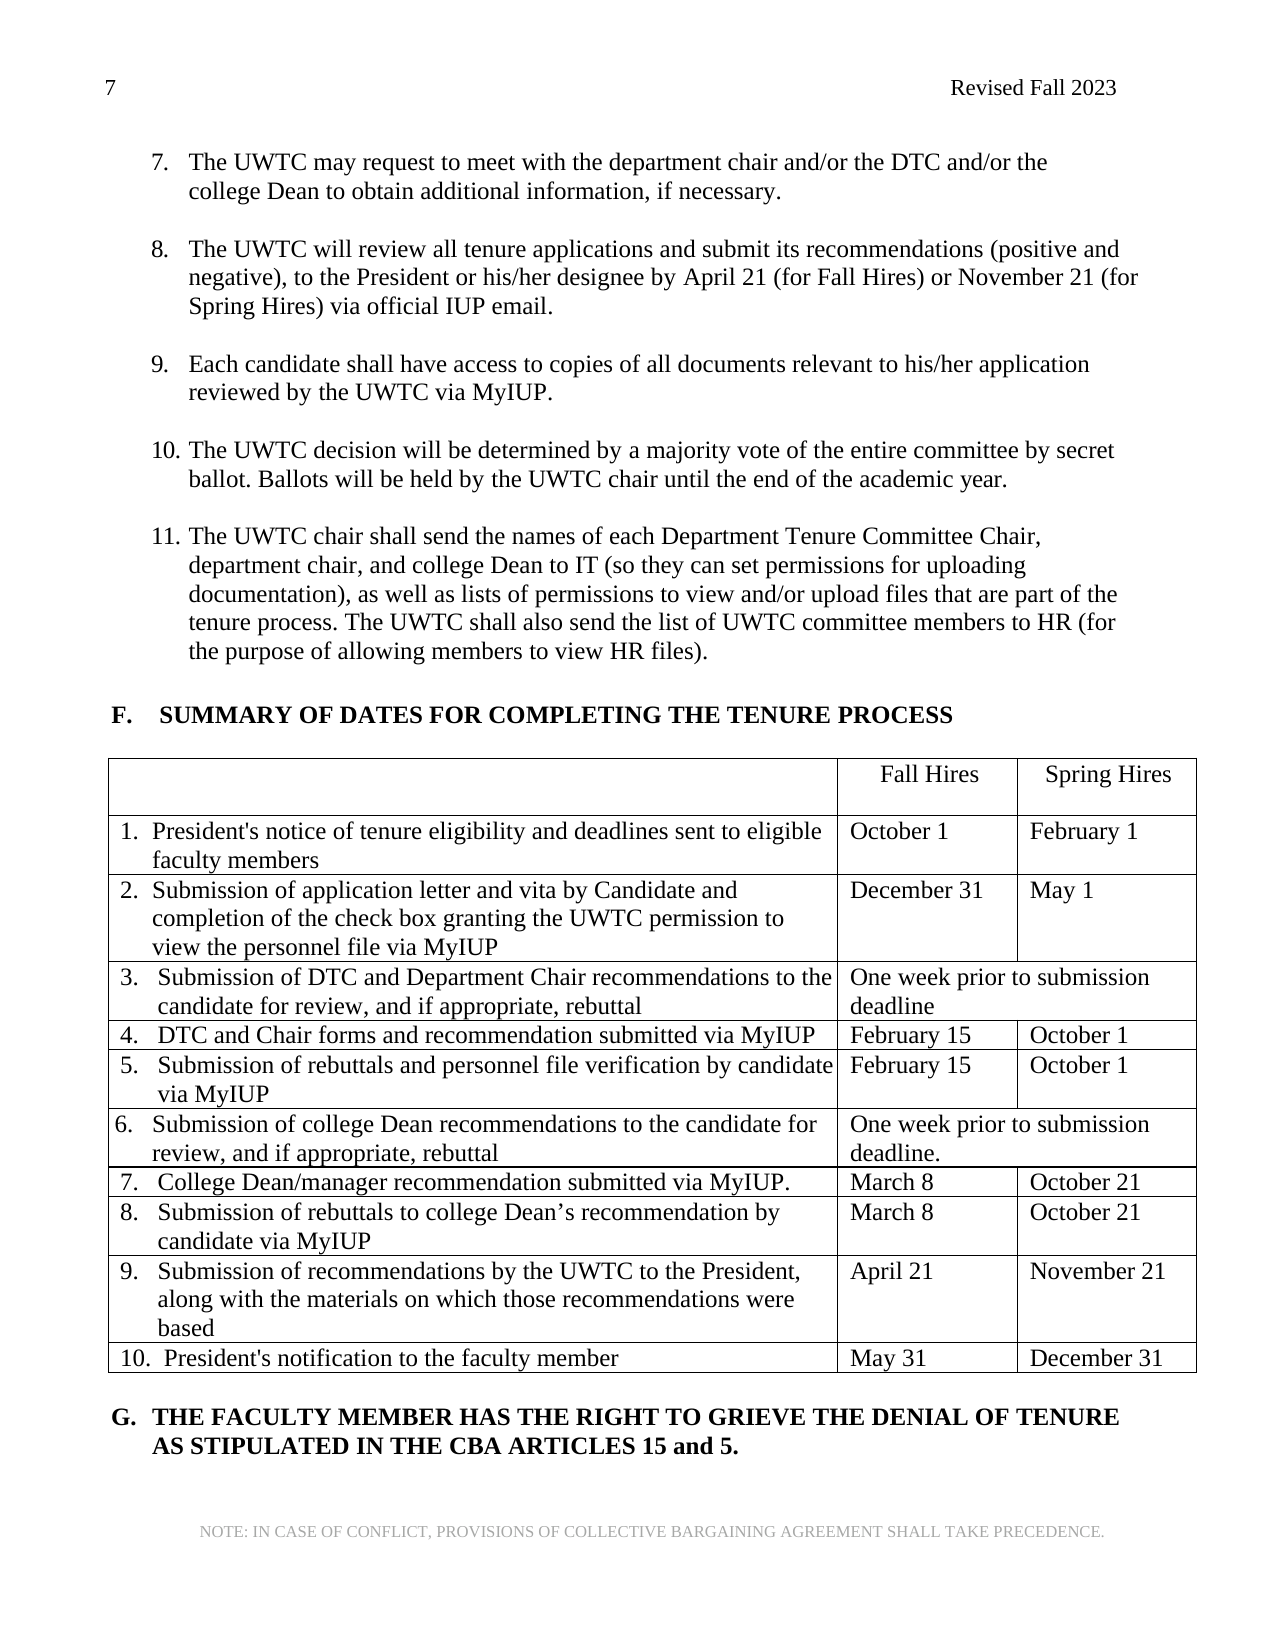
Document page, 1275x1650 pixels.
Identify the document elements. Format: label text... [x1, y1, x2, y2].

list The UWTC may request to meet with the department chair and/or the DTC and/or the college Dean to obtain additional information, if necessary. [151, 147, 1095, 205]
table_cell Submission of college Dean recommendations to the candidate for review, and if appropriate, rebuttal [109, 1109, 837, 1166]
table_cell Submission of recommendations by the UWTC to the President, along with the materials on which those recommendations were based [109, 1256, 837, 1342]
table_cell February 1 [1018, 816, 1196, 874]
table_cell February 15 [838, 1021, 1017, 1049]
table_cell Submission of rebuttals and personnel file verification by candidate via MyIUP [109, 1050, 837, 1108]
table_cell DTC and Chair forms and recommendation submitted via MyIUP [109, 1021, 837, 1049]
table_cell April 21 [838, 1256, 1017, 1342]
list THE FACULTY MEMBER HAS THE RIGHT TO GRIEVE THE DENIAL OF TENURE AS STIPULATED IN THE CBA ARTICLES 15 and 5. [111, 1402, 1158, 1459]
table_cell October 1 [838, 816, 1017, 874]
list Each candidate shall have access to copies of all documents relevant to his/her application reviewed by the UWTC via MyIUP. [151, 349, 1172, 406]
table_cell President's notice of tenure eligibility and deadlines sent to eligible faculty members [109, 816, 837, 874]
list The UWTC decision will be determined by a majority vote of the entire committee by secret ballot. Ballots will be held by the UWTC chair until the end of the academic year. [151, 435, 1154, 492]
table_header Spring Hires [1018, 759, 1196, 815]
table_cell October 21 [1018, 1168, 1196, 1196]
table_header [109, 759, 837, 815]
table_cell May 1 [1018, 875, 1196, 961]
table_cell President's notification to the faculty member [109, 1343, 837, 1372]
table_cell March 8 [838, 1168, 1017, 1196]
list The UWTC chair shall send the names of each Department Tenure Committee Chair, department chair, and college Dean to IT (so they can set permissions for uploading documentation), as well as lists of permissions to view and/or upload files that are part of the tenure process. The UWTC shall also send the list of UWTC committee members to HR (for the purpose of allowing members to view HR files). [151, 521, 1130, 691]
table_cell One week prior to submission deadline. [838, 1109, 1196, 1166]
table_header Fall Hires [838, 759, 1017, 815]
table_cell Submission of DTC and Department Chair recommendations to the candidate for review, and if appropriate, rebuttal [109, 962, 837, 1019]
table_cell October 1 [1018, 1021, 1196, 1049]
table_cell November 21 [1018, 1256, 1196, 1342]
table_cell October 1 [1018, 1050, 1196, 1108]
list The UWTC will review all tenure applications and submit its recommendations (positive and negative), to the President or his/her designee by April 21 (for Fall Hires) or November 21 (for Spring Hires) via official IUP email. [151, 234, 1178, 320]
subtitle SUMMARY OF DATES FOR COMPLETING THE TENURE PROCESS [111, 700, 1212, 729]
table_cell December 31 [1018, 1343, 1196, 1372]
table_cell One week prior to submission deadline [838, 962, 1196, 1019]
table_cell College Dean/manager recommendation submitted via MyIUP. [109, 1168, 837, 1196]
table_cell May 31 [838, 1343, 1017, 1372]
table_cell December 31 [838, 875, 1017, 961]
table_cell February 15 [838, 1050, 1017, 1108]
table_cell March 8 [838, 1197, 1017, 1255]
table_cell October 21 [1018, 1197, 1196, 1255]
table_cell Submission of rebuttals to college Dean’s recommendation by candidate via MyIUP [109, 1197, 837, 1255]
table_cell Submission of application letter and vita by Candidate and completion of the check box granting the UWTC permission to view the personnel file via MyIUP [109, 875, 837, 961]
